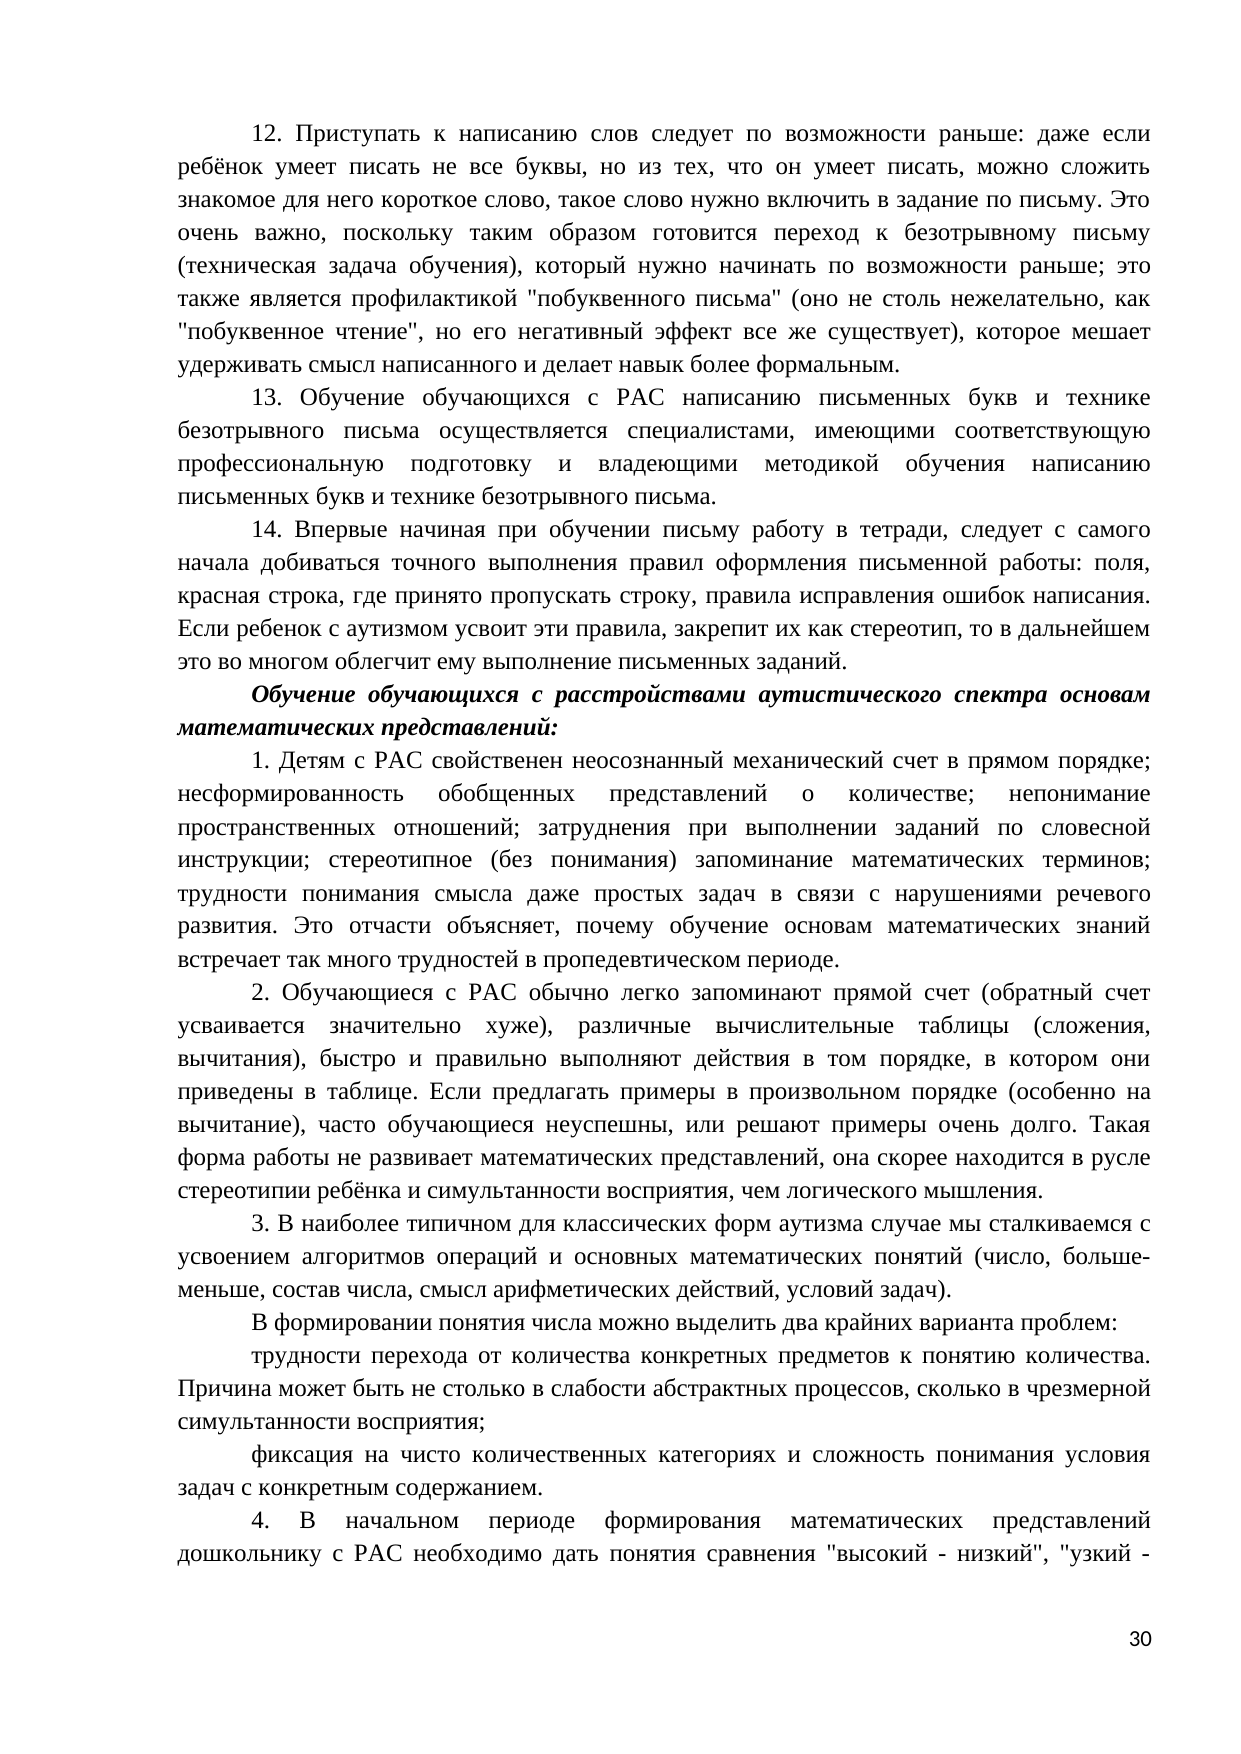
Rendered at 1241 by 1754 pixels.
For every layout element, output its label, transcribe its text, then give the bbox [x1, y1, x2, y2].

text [177, 1505, 1152, 1567]
text 1. Детям с РАС свойственен неосознанный механический счет в прямом порядке; несформированность обобщенных представлений о количестве; непонимание пространственных отношений; затруднения при выполнении заданий по словесной инструкции; стереотипное (без понимания) запоминание математических терминов; трудности понимания смысла даже простых задач в связи с нарушениями речевого развития. Это отчасти объясняет, почему обучение основам математических знаний встречает так много трудностей в пропедевтическом периоде. [177, 746, 1152, 972]
text 12. Приступать к написанию слов следует по возможности раньше: даже если ребёнок умеет писать не все буквы, но из тех, что он умеет писать, можно сложить знакомое для него короткое слово, такое слово нужно включить в задание по письму. Это очень важно, поскольку таким образом готовится переход к безотрывному письму (техническая задача обучения), который нужно начинать по возможности раньше; это также является профилактикой "побуквенного письма" (оно не столь нежелательно, как "побуквенное чтение", но его негативный эффект все же существует), которое мешает удерживать смысл написанного и делает навык более формальным. [177, 118, 1152, 378]
text Обучение обучающихся с расстройствами аутистического спектра основам математических представлений: [177, 679, 1152, 741]
text трудности перехода от количества конкретных предметов к понятию количества. Причина может быть не столько в слабости абстрактных процессов, сколько в чрезмерной симультанности восприятия; [177, 1340, 1152, 1435]
text 14. Впервые начиная при обучении письму работу в тетради, следует с самого начала добиваться точного выполнения правил оформления письменной работы: поля, красная строка, где принято пропускать строку, правила исправления ошибок написания. Если ребенок с аутизмом усвоит эти правила, закрепит их как стереотип, то в дальнейшем это во многом облегчит ему выполнение письменных заданий. [177, 514, 1152, 675]
text В формировании понятия числа можно выделить два крайних варианта проблем: [177, 1307, 1152, 1336]
text 3. В наиболее типичном для классических форм аутизма случае мы сталкиваемся с усвоением алгоритмов операций и основных математических понятий (число, больше-меньше, состав числа, смысл арифметических действий, условий задач). [177, 1208, 1152, 1303]
text 13. Обучение обучающихся с РАС написанию письменных букв и технике безотрывного письма осуществляется специалистами, имеющими соответствующую профессиональную подготовку и владеющими методикой обучения написанию письменных букв и технике безотрывного письма. [177, 382, 1152, 510]
text 2. Обучающиеся с РАС обычно легко запоминают прямой счет (обратный счет усваивается значительно хуже), различные вычислительные таблицы (сложения, вычитания), быстро и правильно выполняют действия в том порядке, в котором они приведены в таблице. Если предлагать примеры в произвольном порядке (особенно на вычитание), часто обучающиеся неуспешны, или решают примеры очень долго. Такая форма работы не развивает математических представлений, она скорее находится в русле стереотипии ребёнка и симультанности восприятия, чем логического мышления. [177, 977, 1152, 1203]
text фиксация на чисто количественных категориях и сложность понимания условия задач с конкретным содержанием. [177, 1439, 1152, 1501]
